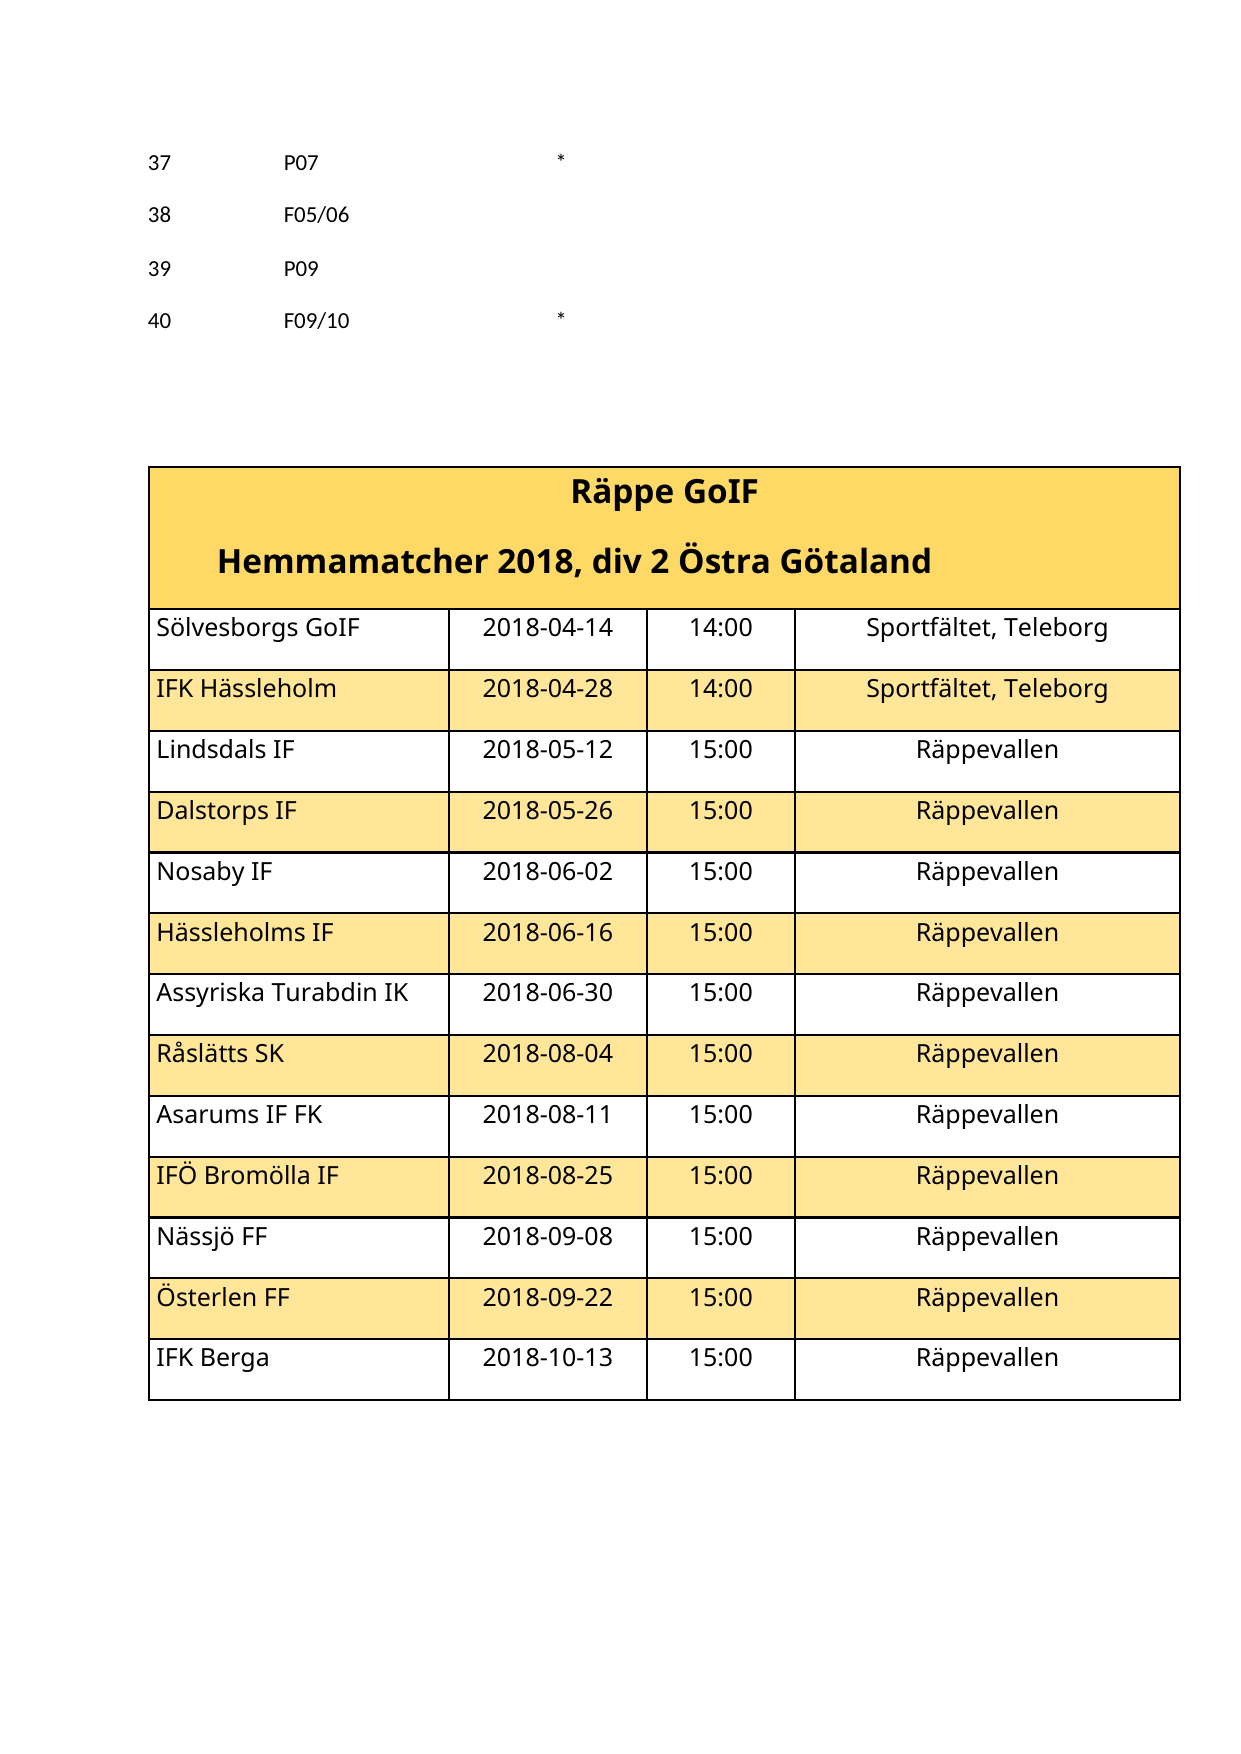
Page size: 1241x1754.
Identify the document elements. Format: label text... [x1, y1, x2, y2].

table_cell Dalstorps IF [150, 793, 448, 851]
table_cell Räppevallen [796, 975, 1179, 1034]
table_cell Räppevallen [796, 1340, 1179, 1399]
table_cell Sölvesborgs GoIF [150, 610, 448, 669]
table_cell 2018-06-02 [450, 854, 646, 912]
table_cell Asarums IF FK [150, 1097, 448, 1156]
text 38 F05/06 [148, 201, 1093, 229]
table_cell Hemmamatcher 2018, div 2 Östra Götaland [150, 538, 1179, 608]
table_cell IFK Berga [150, 1340, 448, 1399]
table_cell 2018-04-14 [450, 610, 646, 669]
text 39 P09 [148, 254, 1093, 282]
table_cell Sportfältet, Teleborg [796, 610, 1179, 669]
table_cell Räppevallen [796, 1219, 1179, 1277]
table_cell 15:00 [648, 793, 794, 851]
table_cell 15:00 [648, 1158, 794, 1216]
text 40 F09/10 * [148, 307, 1093, 335]
table_cell 14:00 [648, 610, 794, 669]
table_cell 15:00 [648, 1219, 794, 1277]
table_cell 2018-05-26 [450, 793, 646, 851]
table_cell IFÖ Bromölla IF [150, 1158, 448, 1216]
table_cell Nosaby IF [150, 854, 448, 912]
table_cell 15:00 [648, 1036, 794, 1095]
table_cell 2018-09-08 [450, 1219, 646, 1277]
table_cell Nässjö FF [150, 1219, 448, 1277]
table_cell 2018-05-12 [450, 732, 646, 791]
table_cell Räppevallen [796, 1097, 1179, 1156]
table_cell Räppevallen [796, 793, 1179, 851]
table_cell Råslätts SK [150, 1036, 448, 1095]
table_cell 15:00 [648, 854, 794, 912]
table_cell Räppevallen [796, 1279, 1179, 1338]
table_cell Räppevallen [796, 1036, 1179, 1095]
table_cell Räppevallen [796, 854, 1179, 912]
table_cell 15:00 [648, 1097, 794, 1156]
table_cell Hässleholms IF [150, 914, 448, 973]
table_cell Räppevallen [796, 732, 1179, 791]
table_cell Österlen FF [150, 1279, 448, 1338]
table_cell 14:00 [648, 671, 794, 730]
table_cell 15:00 [648, 975, 794, 1034]
table_cell 15:00 [648, 732, 794, 791]
table_cell 2018-08-25 [450, 1158, 646, 1216]
table_cell 15:00 [648, 1340, 794, 1399]
table_header Räppe GoIF [150, 468, 1179, 538]
table_cell 15:00 [648, 1279, 794, 1338]
table_cell 2018-06-16 [450, 914, 646, 973]
table_cell 2018-10-13 [450, 1340, 646, 1399]
table_cell Lindsdals IF [150, 732, 448, 791]
table_cell 2018-04-28 [450, 671, 646, 730]
table_cell Räppevallen [796, 914, 1179, 973]
table_cell IFK Hässleholm [150, 671, 448, 730]
table_cell 2018-09-22 [450, 1279, 646, 1338]
table_cell 15:00 [648, 914, 794, 973]
table_cell Räppevallen [796, 1158, 1179, 1216]
table_cell 2018-08-11 [450, 1097, 646, 1156]
text 37 P07 * [148, 148, 1093, 176]
table_cell Sportfältet, Teleborg [796, 671, 1179, 730]
table_cell 2018-06-30 [450, 975, 646, 1034]
table_cell 2018-08-04 [450, 1036, 646, 1095]
table_cell Assyriska Turabdin IK [150, 975, 448, 1034]
